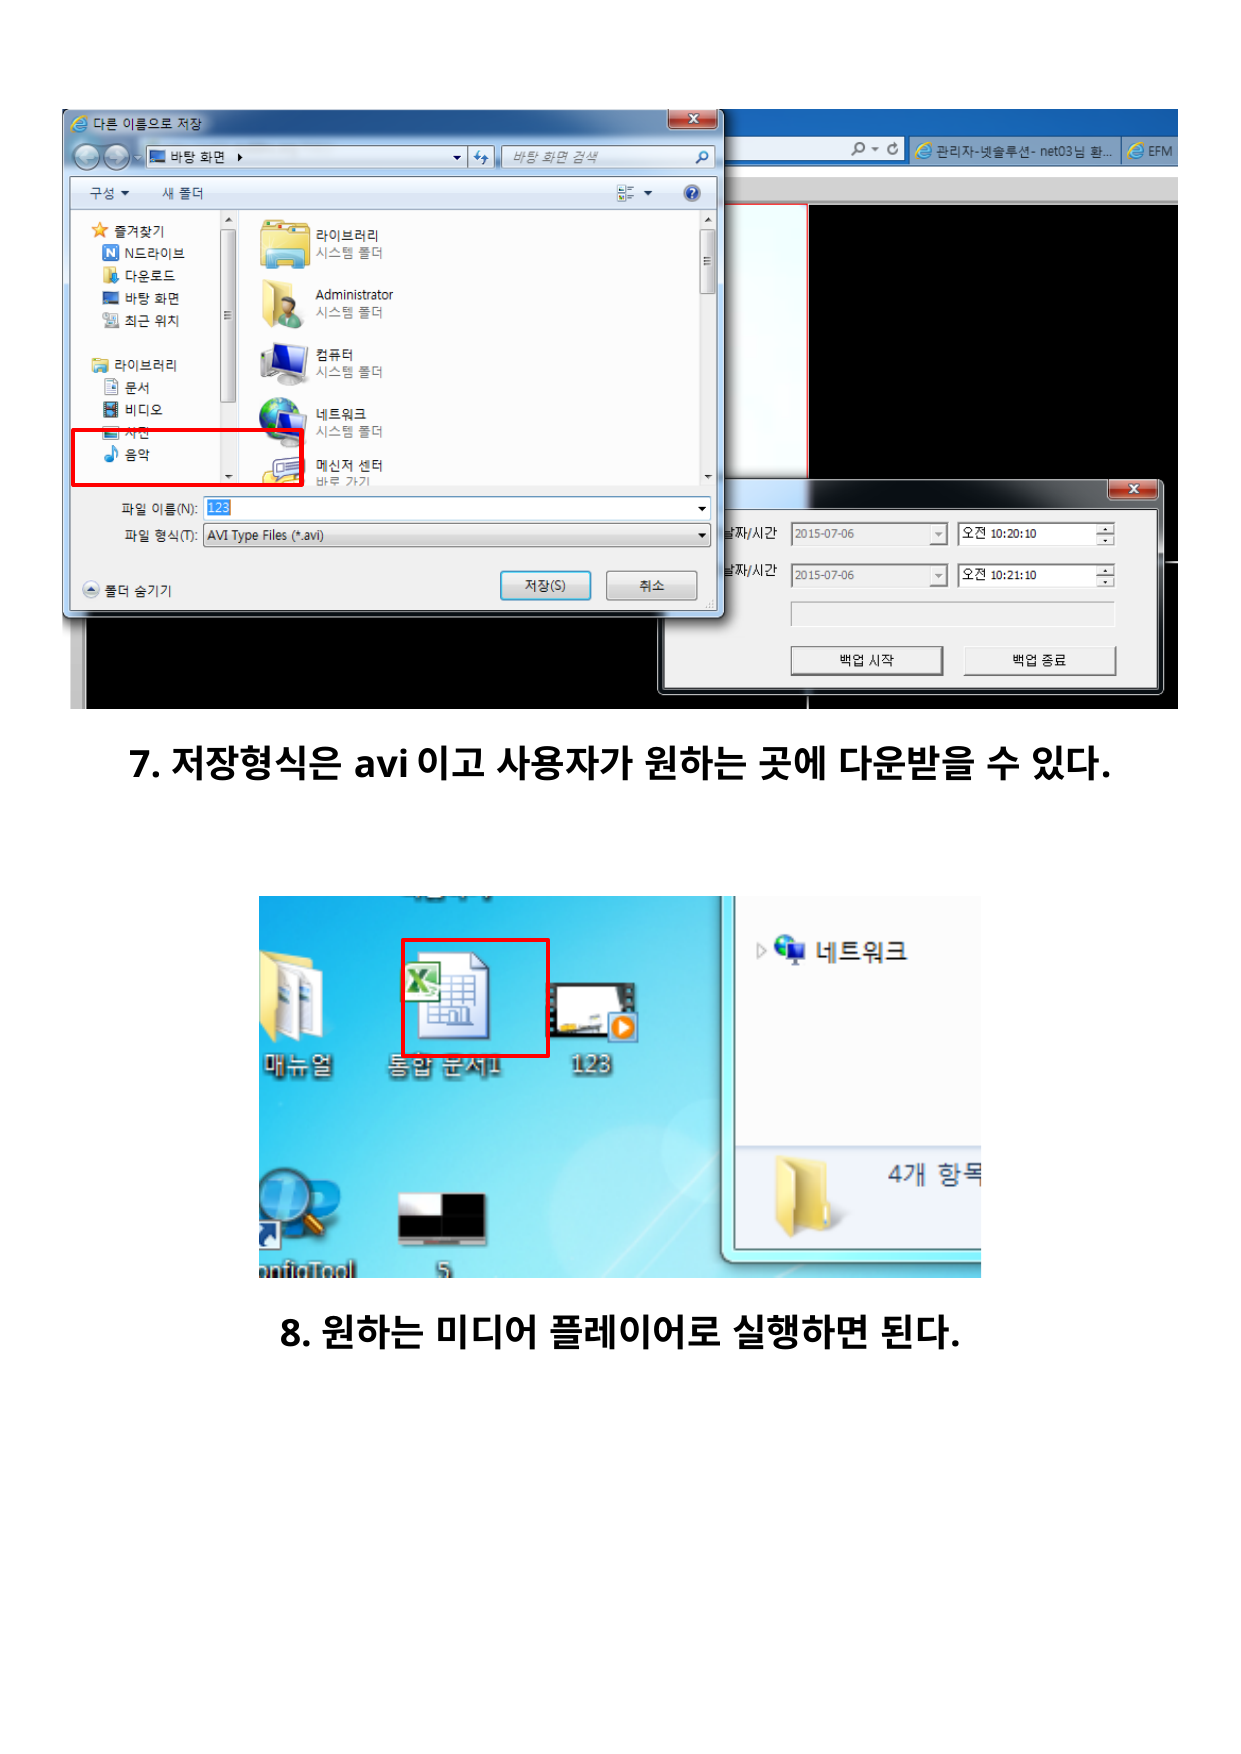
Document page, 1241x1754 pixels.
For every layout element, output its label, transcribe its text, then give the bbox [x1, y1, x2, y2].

text 8. 원하는 미디어 플레이어로 실행하면 된다. [29, 1303, 1211, 1357]
picture [62, 109, 1178, 709]
text 7. 저장형식은 avi이고 사용자가 원하는 곳에 다운받을 수 있다. [29, 734, 1211, 788]
picture [259, 896, 982, 1278]
